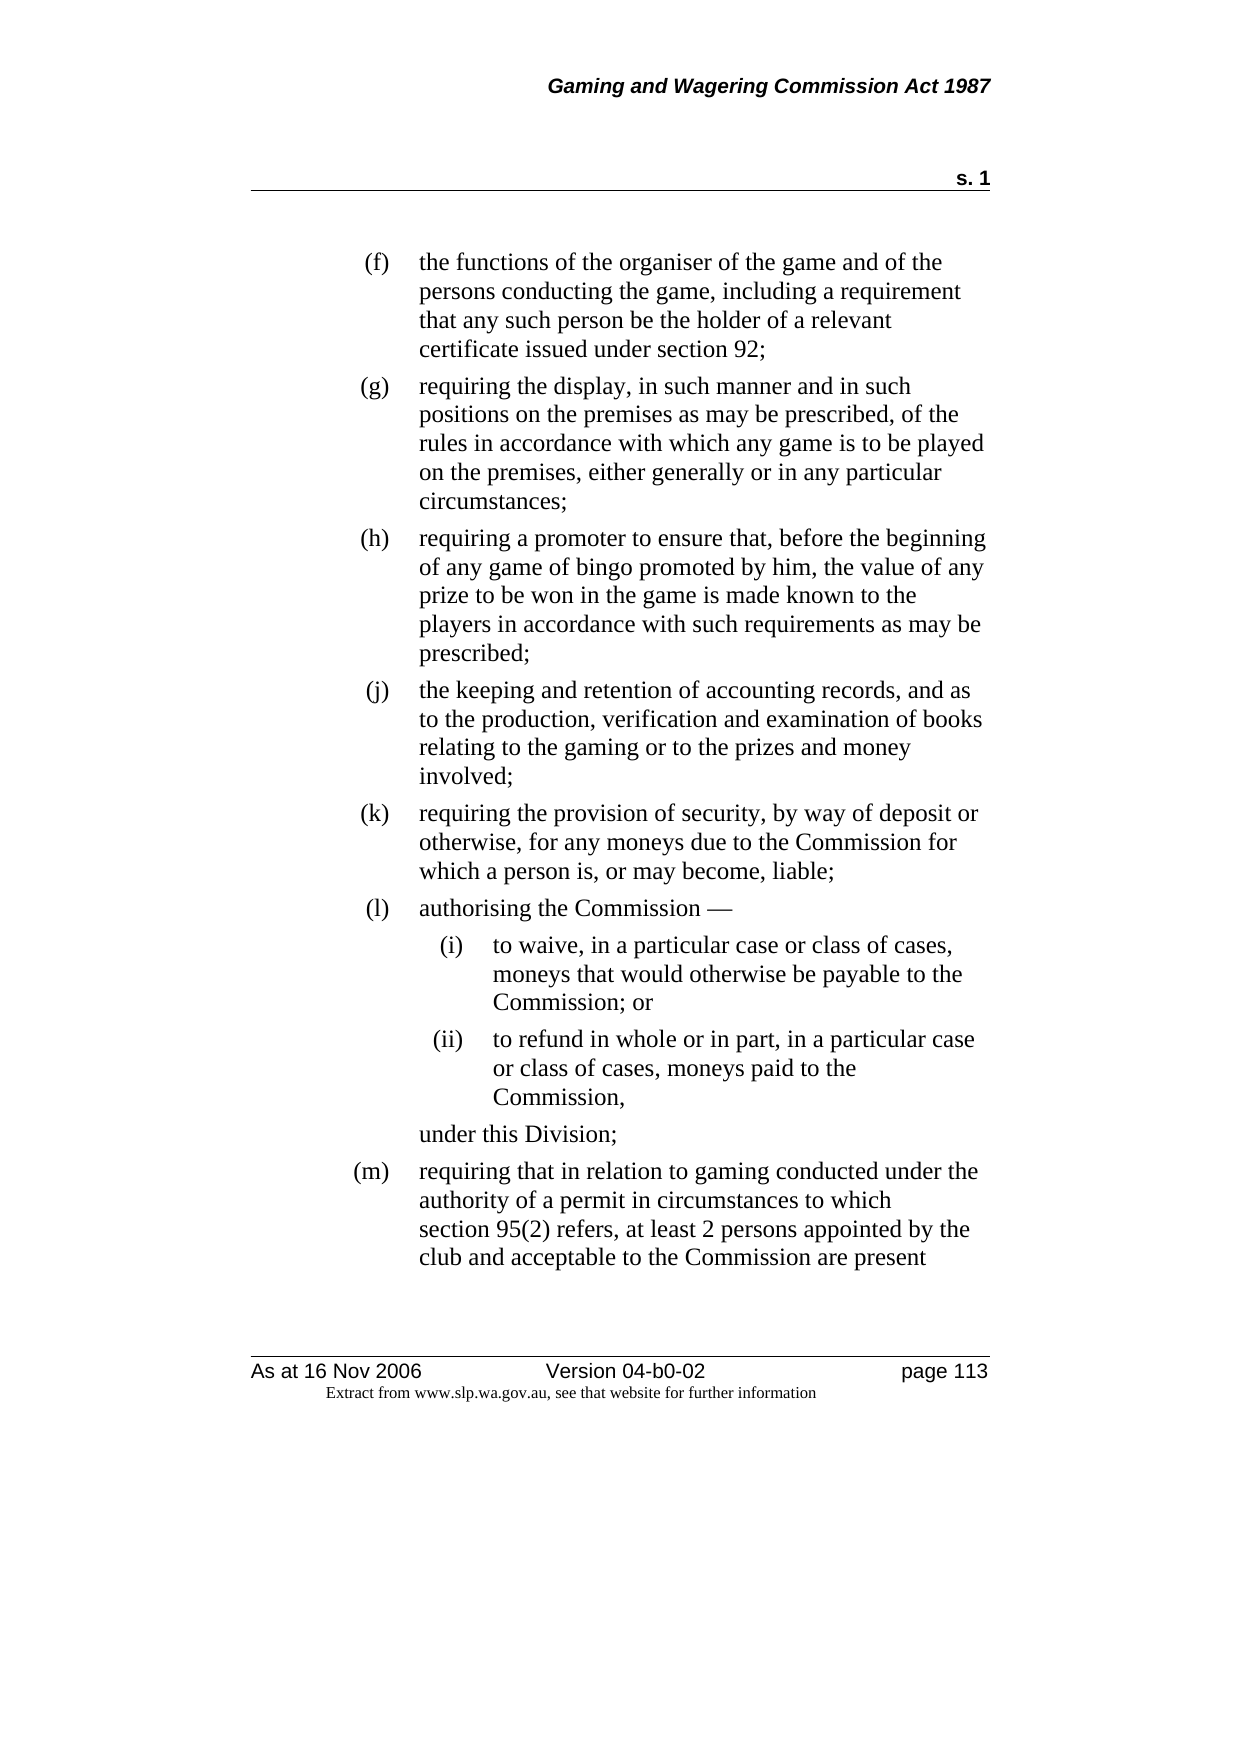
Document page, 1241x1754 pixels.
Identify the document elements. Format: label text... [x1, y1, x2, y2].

text (ii) to refund in whole or in part, in a particular case or class of cases, moneys paid to the Commission, [251, 1024, 990, 1111]
text under this Division; [251, 1119, 990, 1148]
text (j) the keeping and retention of accounting records, and as to the production, verification and examination of books relating to the gaming or to the prizes and money involved; [251, 675, 990, 790]
text (i) to waive, in a particular case or class of cases, moneys that would otherwise be payable to the Commission; or [251, 930, 990, 1016]
text (k) requiring the provision of security, by way of deposit or otherwise, for any moneys due to the Commission for which a person is, or may become, liable; [251, 798, 990, 884]
text (l) authorising the Commission — [251, 893, 990, 922]
text (g) requiring the display, in such manner and in such positions on the premises as may be prescribed, of the rules in accordance with which any game is to be played on the premises, either generally or in any particular circumstances; [251, 371, 990, 514]
text (f) the functions of the organiser of the game and of the persons conducting the game, including a requirement that any such person be the holder of a relevant certificate issued under section 92; [251, 247, 990, 362]
text (h) requiring a promoter to ensure that, before the beginning of any game of bingo promoted by him, the value of any prize to be won in the game is made known to the players in accordance with such requirements as may be prescribed; [251, 523, 990, 667]
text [251, 1156, 990, 1271]
